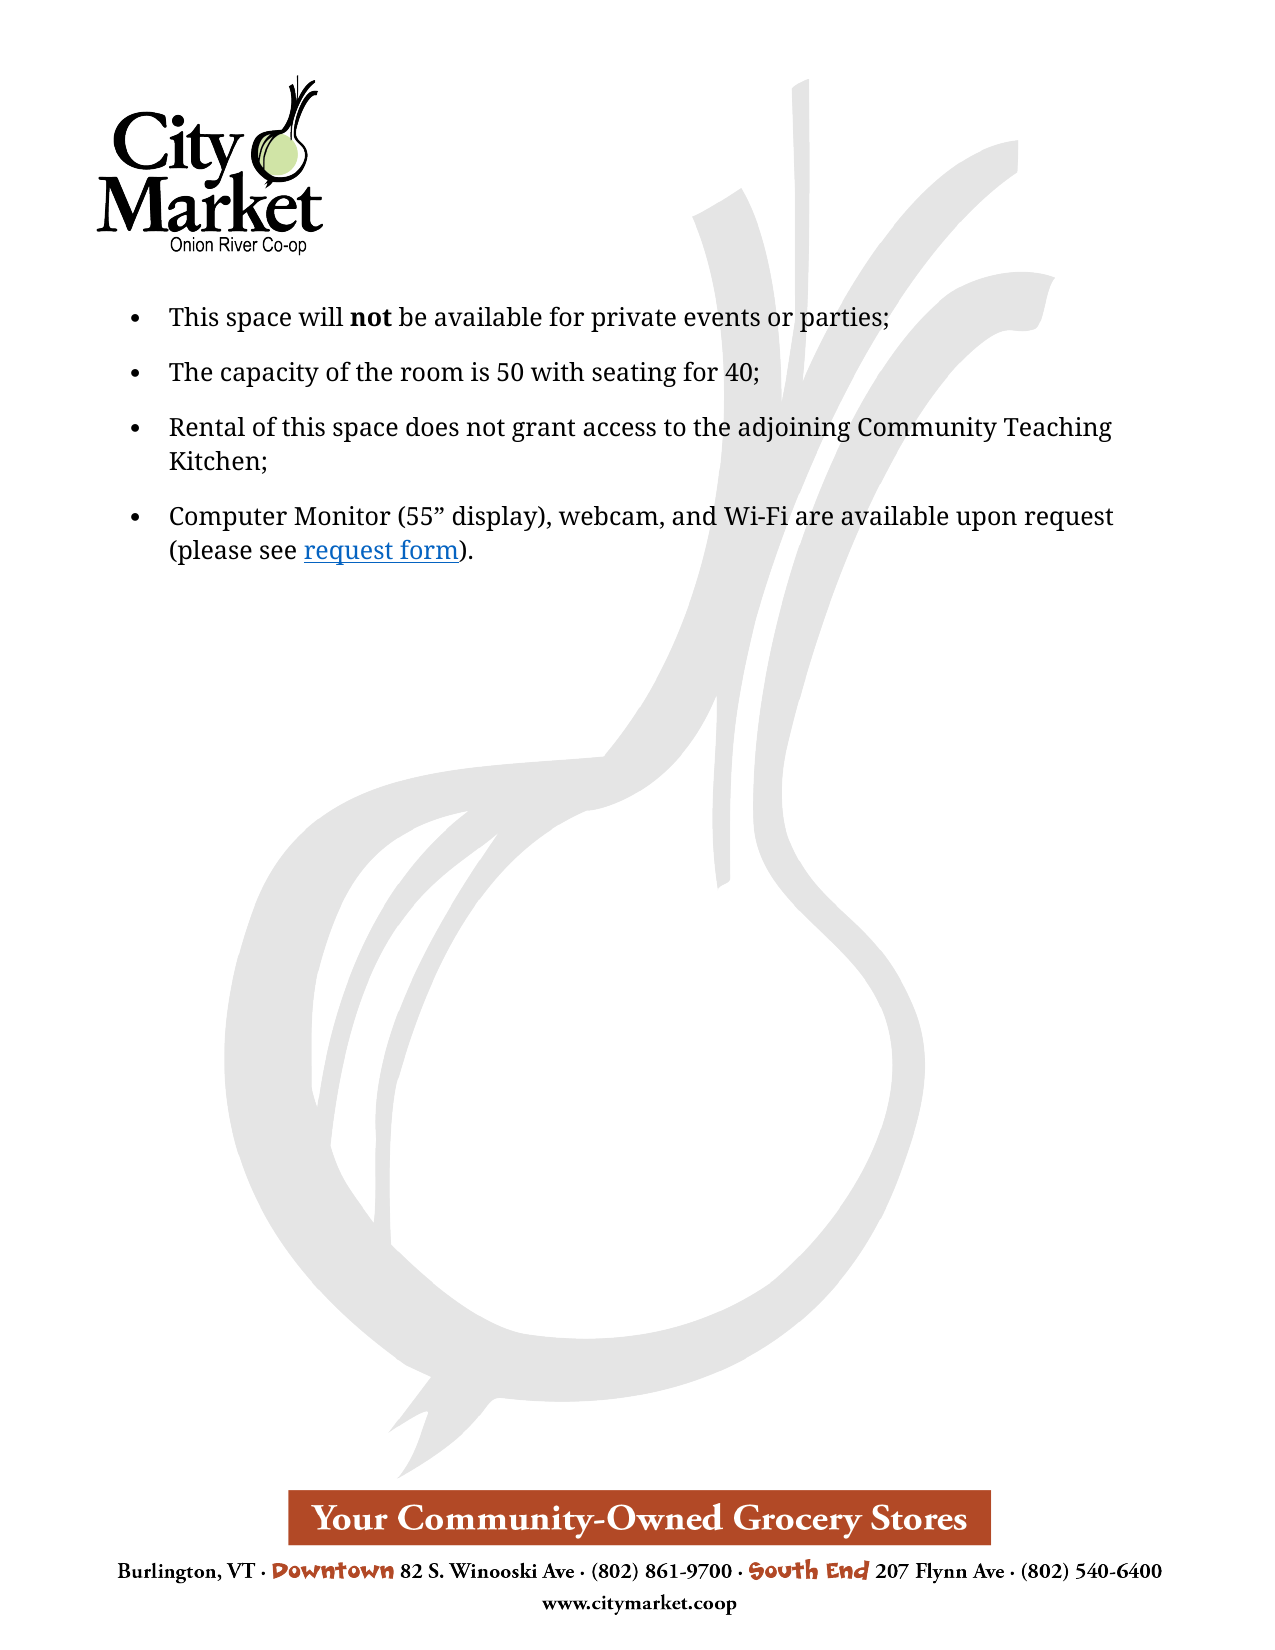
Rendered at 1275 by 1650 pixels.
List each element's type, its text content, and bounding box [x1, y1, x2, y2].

list The capacity of the room is 50 with seating for 40; [131, 355, 1181, 389]
list Computer Monitor (55” display), webcam, and Wi-Fi are available upon request (please see request form). [131, 499, 1181, 567]
list This space will not be available for private events or parties; [131, 300, 1181, 334]
picture [0, 0, 1275, 1650]
list Rental of this space does not grant access to the adjoining Community Teaching Kitchen; [131, 410, 1181, 478]
